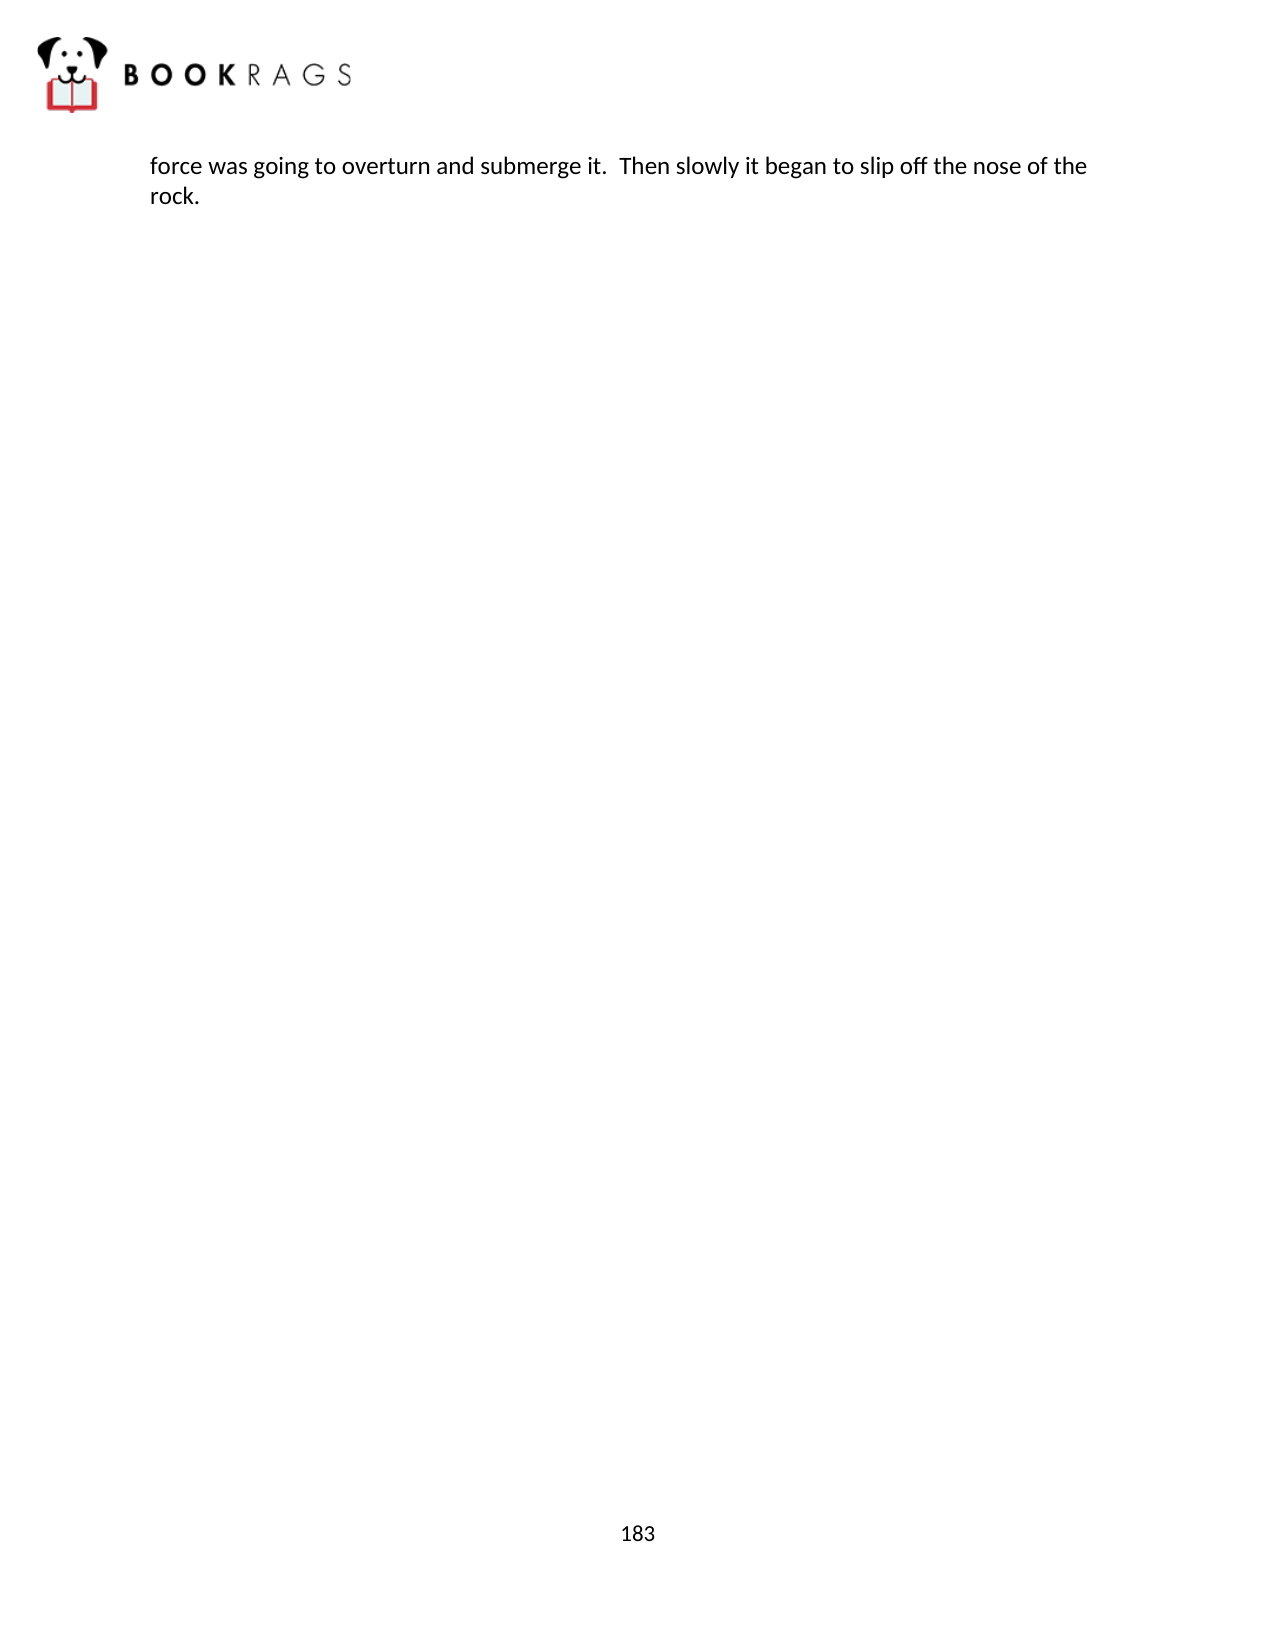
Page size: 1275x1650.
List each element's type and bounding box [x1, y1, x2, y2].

picture [37, 37, 351, 113]
text [150, 150, 1125, 211]
